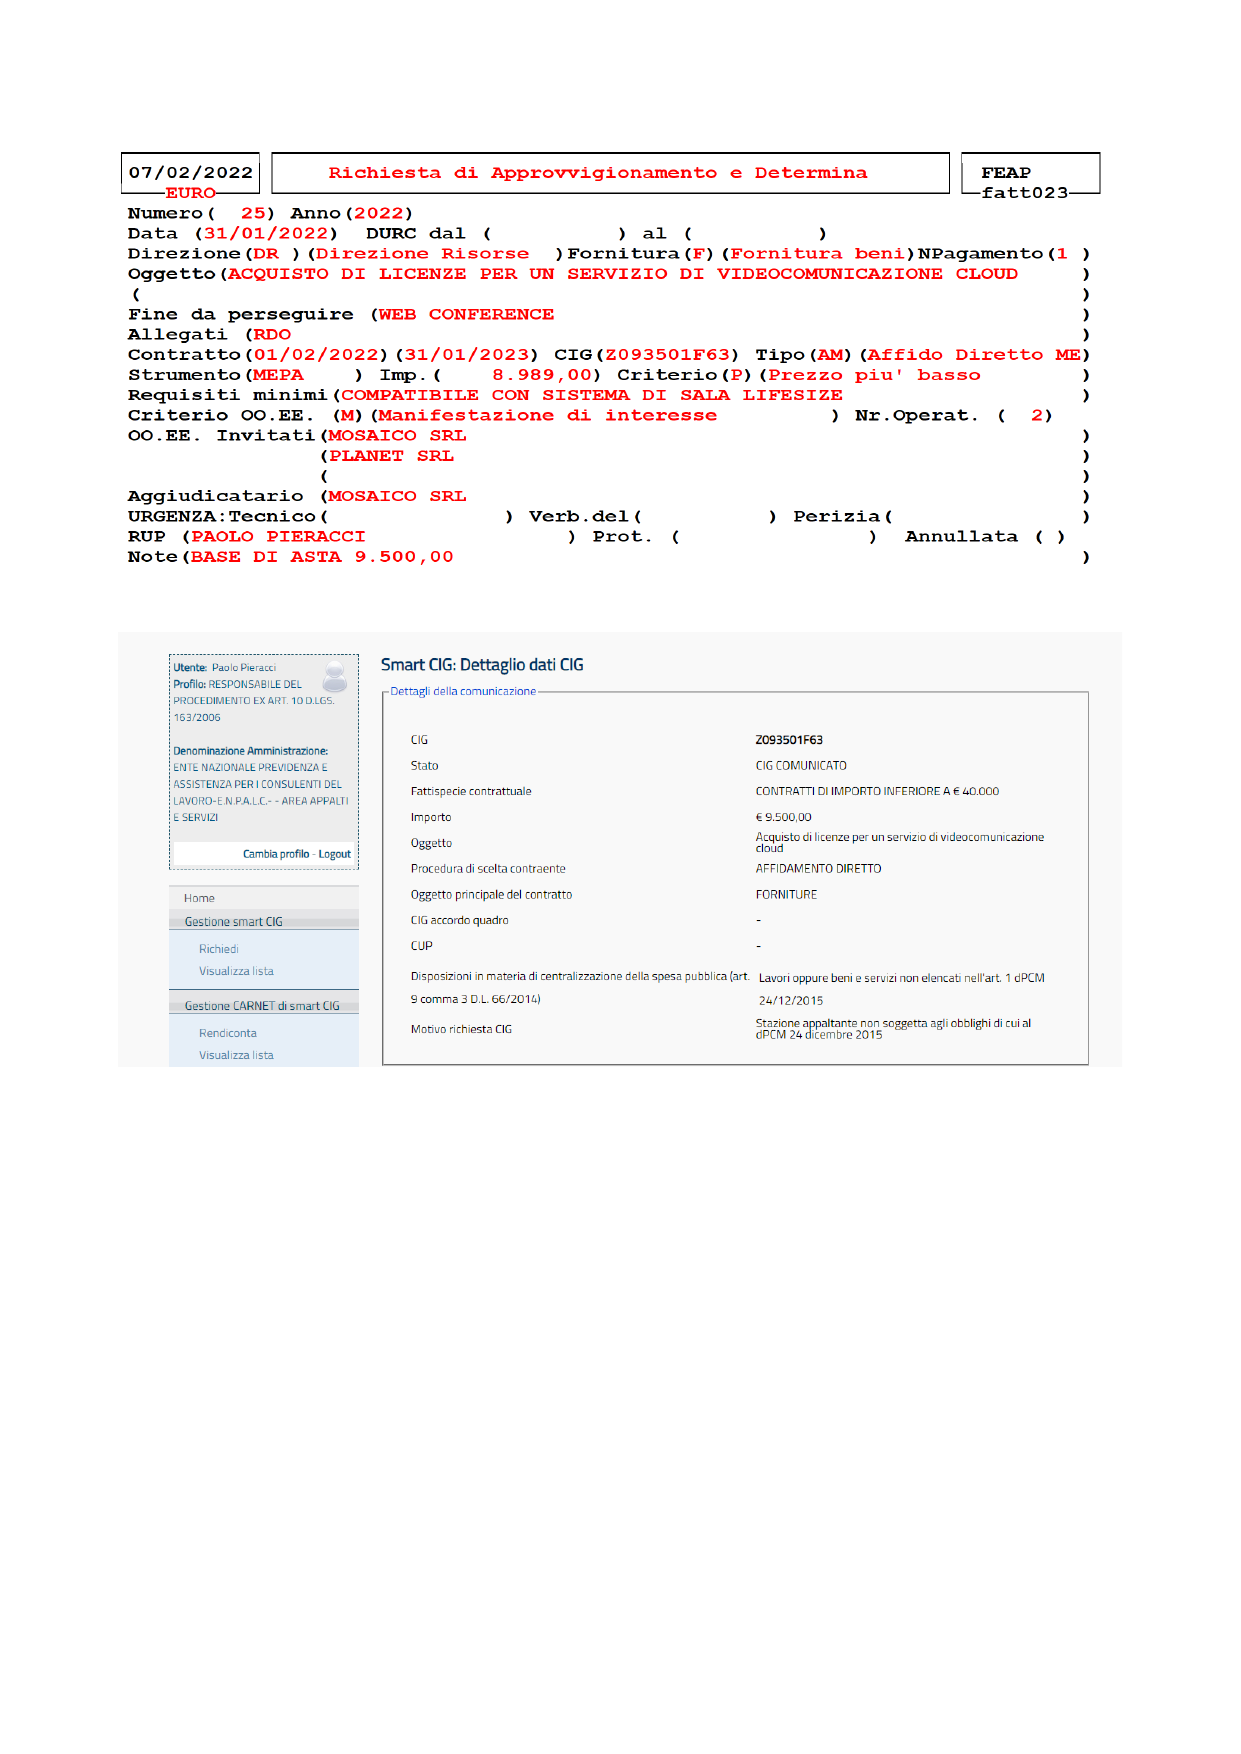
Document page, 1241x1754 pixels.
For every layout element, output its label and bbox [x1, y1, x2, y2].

picture [118, 147, 1123, 567]
picture [118, 632, 1123, 1067]
